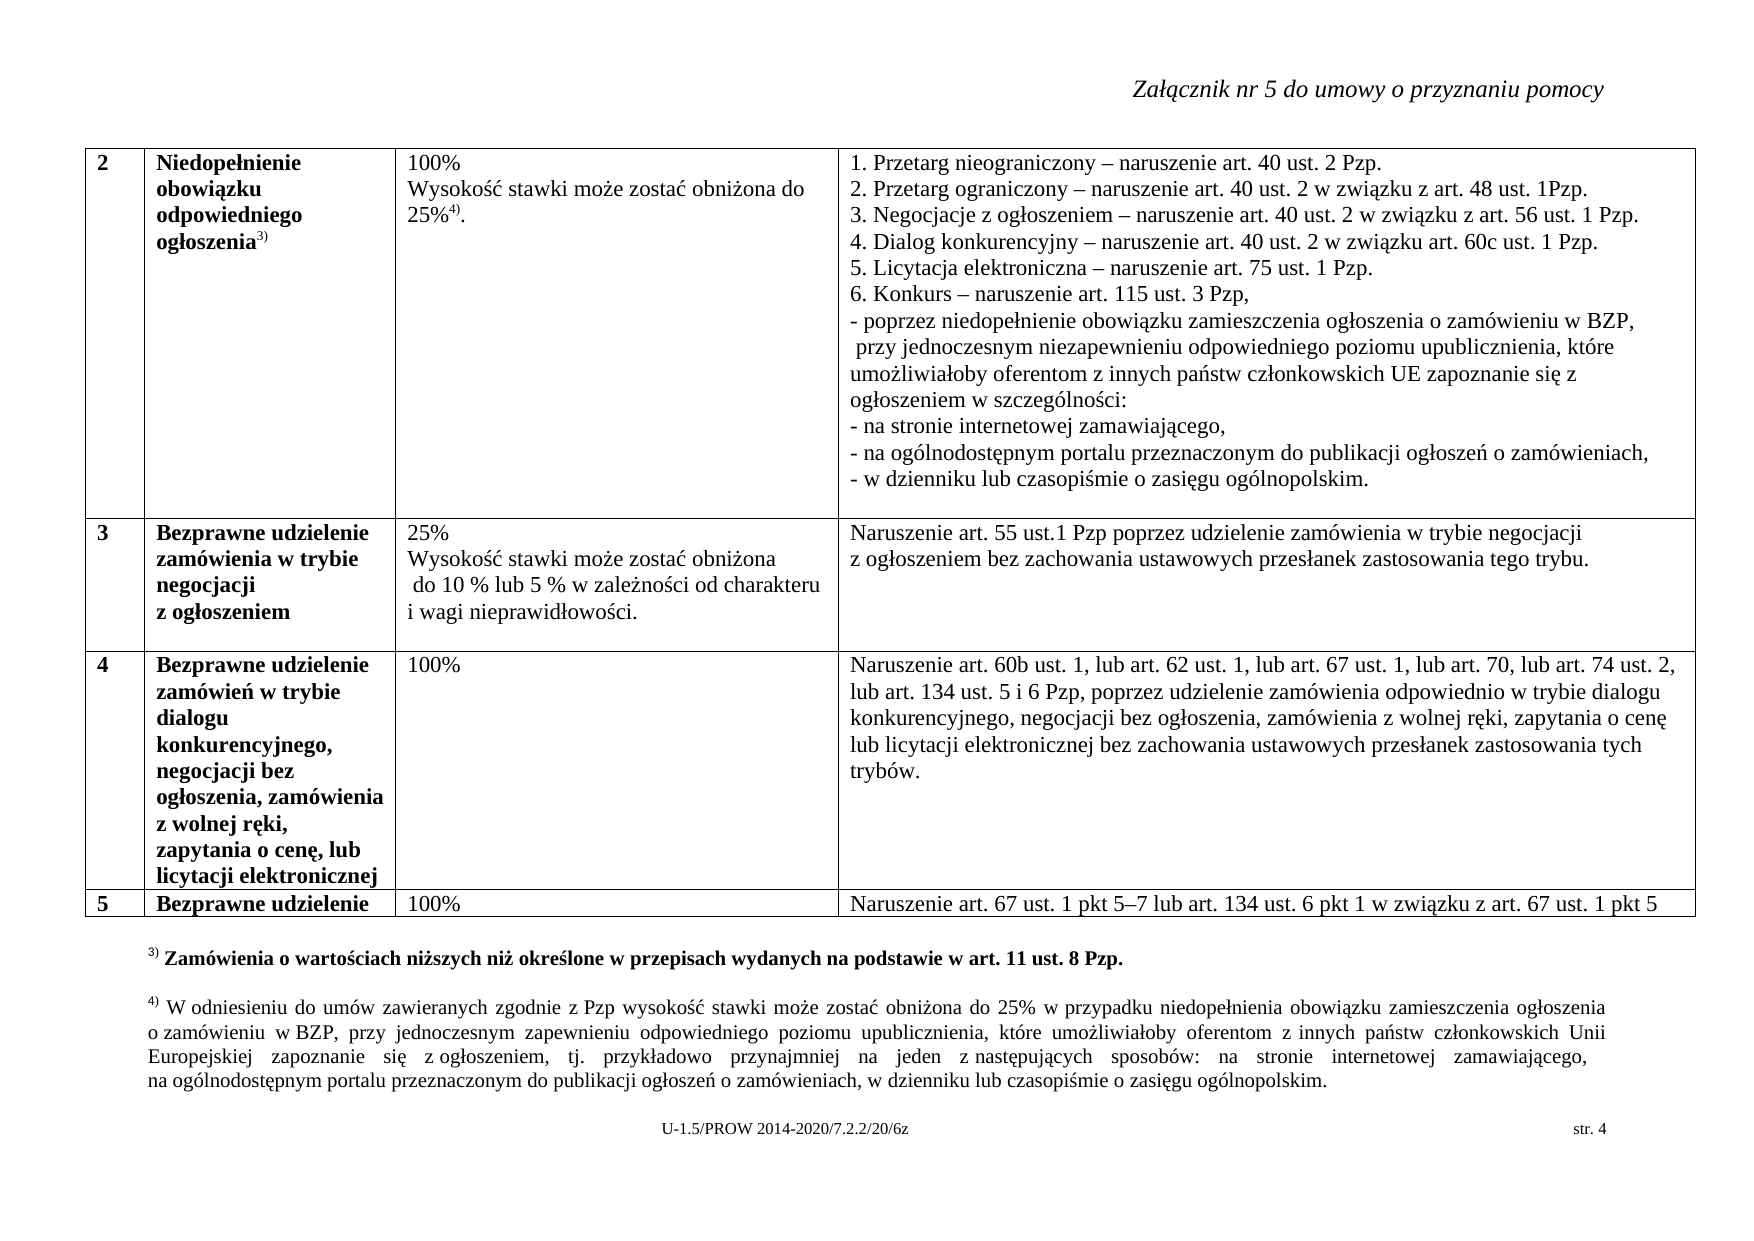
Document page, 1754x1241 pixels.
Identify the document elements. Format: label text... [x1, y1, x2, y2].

table_cell 25% Wysokość stawki może zostać obniżona do 10 % lub 5 % w zależności od charakteru i wagi nieprawidłowości. [396, 519, 838, 651]
table_cell 4 [86, 652, 144, 889]
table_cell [839, 890, 1695, 916]
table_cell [396, 890, 838, 916]
table_cell 5 [86, 890, 144, 916]
table_header 100% Wysokość stawki może zostać obniżona do 25%). [396, 149, 838, 518]
table_cell Bezprawne udzielenie zamówienia w trybie negocjacji z ogłoszeniem [145, 519, 395, 651]
table_cell 3 [86, 519, 144, 651]
table_cell Naruszenie art. 60b ust. 1, lub art. 62 ust. 1, lub art. 67 ust. 1, lub art. 70, lub art. 74 ust. 2, lub art. 134 ust. 5 i 6 Pzp, poprzez udzielenie zamówienia odpowiednio w trybie dialogu konkurencyjnego, negocjacji bez ogłoszenia, zamówienia z wolnej ręki, zapytania o cenę lub licytacji elektronicznej bez zachowania ustawowych przesłanek zastosowania tych trybów. [839, 652, 1695, 889]
table_cell Naruszenie art. 55 ust.1 Pzp poprzez udzielenie zamówienia w trybie negocjacji z ogłoszeniem bez zachowania ustawowych przesłanek zastosowania tego trybu. [839, 519, 1695, 651]
table_cell 100% [396, 652, 838, 889]
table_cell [145, 890, 395, 916]
table_header Niedopełnienie obowiązku odpowiedniego ogłoszenia) [145, 149, 395, 518]
table_header 1. Przetarg nieograniczony – naruszenie art. 40 ust. 2 Pzp. 2. Przetarg ograniczony – naruszenie art. 40 ust. 2 w związku z art. 48 ust. 1Pzp. 3. Negocjacje z ogłoszeniem – naruszenie art. 40 ust. 2 w związku z art. 56 ust. 1 Pzp. 4. Dialog konkurencyjny – naruszenie art. 40 ust. 2 w związku art. 60c ust. 1 Pzp. 5. Licytacja elektroniczna – naruszenie art. 75 ust. 1 Pzp. 6. Konkurs – naruszenie art. 115 ust. 3 Pzp, - poprzez niedopełnienie obowiązku zamieszczenia ogłoszenia o zamówieniu w BZP, przy jednoczesnym niezapewnieniu odpowiedniego poziomu upublicznienia, które umożliwiałoby oferentom z innych państw członkowskich UE zapoznanie się z ogłoszeniem w szczególności: - na stronie internetowej zamawiającego, - na ogólnodostępnym portalu przeznaczonym do publikacji ogłoszeń o zamówieniach, - w dzienniku lub czasopiśmie o zasięgu ogólnopolskim. [839, 149, 1695, 518]
table_header 2 [86, 149, 144, 518]
table_cell Bezprawne udzielenie zamówień w trybie dialogu konkurencyjnego, negocjacji bez ogłoszenia, zamówienia z wolnej ręki, zapytania o cenę, lub licytacji elektronicznej [145, 652, 395, 889]
